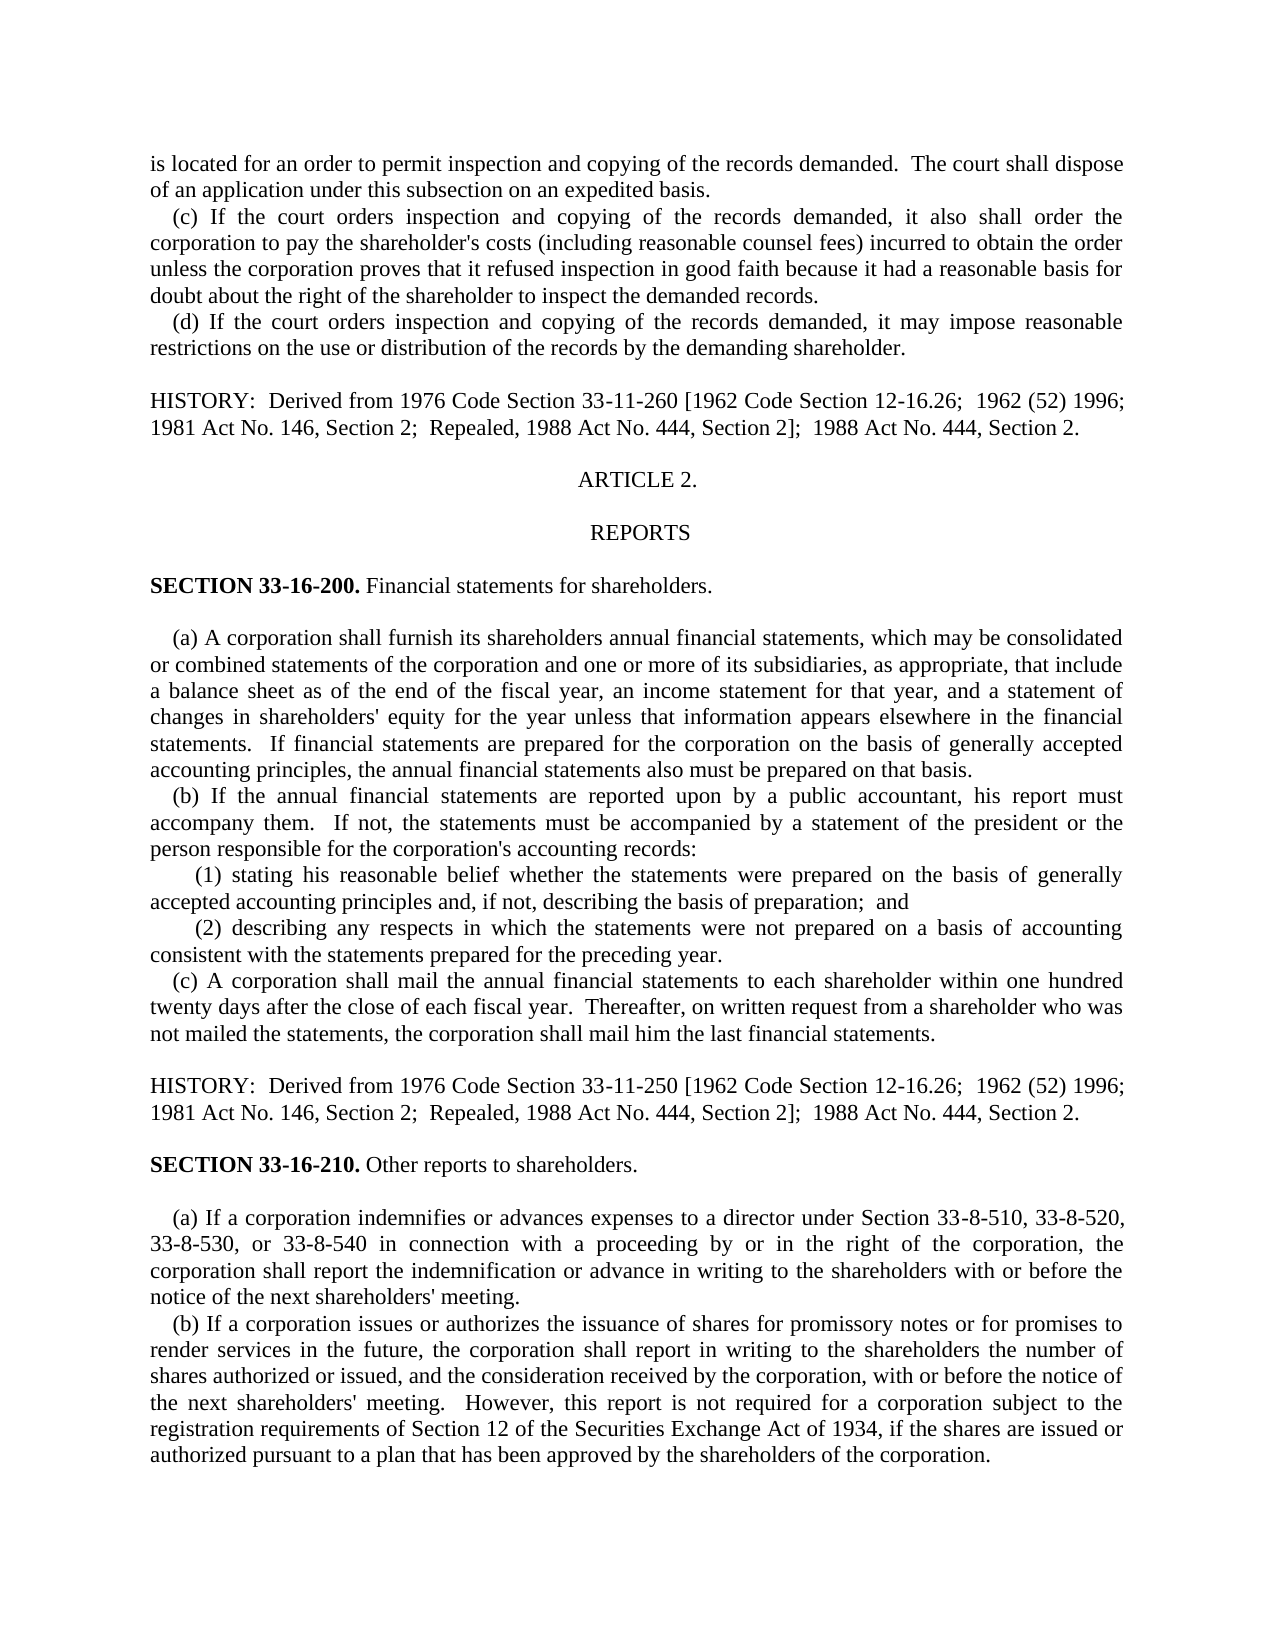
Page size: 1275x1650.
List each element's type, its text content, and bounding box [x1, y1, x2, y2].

text (2) describing any respects in which the statements were not prepared on a basis of accounting consistent with the statements prepared for the preceding year. [150, 914, 1125, 967]
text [150, 150, 1125, 203]
text SECTION 33-16-200. Financial statements for shareholders. [150, 572, 1125, 598]
text (b) If a corporation issues or authorizes the issuance of shares for promissory notes or for promises to render services in the future, the corporation shall report in writing to the shareholders the number of shares authorized or issued, and the consideration received by the corporation, with or before the notice of the next shareholders' meeting. However, this report is not required for a corporation subject to the registration requirements of Section 12 of the Securities Exchange Act of 1934, if the shares are issued or authorized pursuant to a plan that has been approved by the shareholders of the corporation. [150, 1309, 1125, 1468]
text (c) If the court orders inspection and copying of the records demanded, it also shall order the corporation to pay the shareholder's costs (including reasonable counsel fees) incurred to obtain the order unless the corporation proves that it refused inspection in good faith because it had a reasonable basis for doubt about the right of the shareholder to inspect the demanded records. [150, 203, 1125, 308]
text (d) If the court orders inspection and copying of the records demanded, it may impose reasonable restrictions on the use or distribution of the records by the demanding shareholder. [150, 308, 1125, 361]
text (a) If a corporation indemnifies or advances expenses to a director under Section 33-8-510, 33-8-520, 33-8-530, or 33-8-540 in connection with a proceeding by or in the right of the corporation, the corporation shall report the indemnification or advance in writing to the shareholders with or before the notice of the next shareholders' meeting. [150, 1204, 1125, 1309]
text (c) A corporation shall mail the annual financial statements to each shareholder within one hundred twenty days after the close of each fiscal year. Thereafter, on written request from a shareholder who was not mailed the statements, the corporation shall mail him the last financial statements. [150, 967, 1125, 1046]
text SECTION 33-16-210. Other reports to shareholders. [150, 1151, 1125, 1178]
text (1) stating his reasonable belief whether the statements were prepared on the basis of generally accepted accounting principles and, if not, describing the basis of preparation; and [150, 862, 1125, 914]
text REPORTS [150, 519, 1125, 545]
text ARTICLE 2. [150, 466, 1125, 493]
text HISTORY: Derived from 1976 Code Section 33-11-250 [1962 Code Section 12-16.26; 1962 (52) 1996; 1981 Act No. 146, Section 2; Repealed, 1988 Act No. 444, Section 2]; 1988 Act No. 444, Section 2. [150, 1072, 1125, 1125]
text (a) A corporation shall furnish its shareholders annual financial statements, which may be consolidated or combined statements of the corporation and one or more of its subsidiaries, as appropriate, that include a balance sheet as of the end of the fiscal year, an income statement for that year, and a statement of changes in shareholders' equity for the year unless that information appears elsewhere in the financial statements. If financial statements are prepared for the corporation on the basis of generally accepted accounting principles, the annual financial statements also must be prepared on that basis. [150, 624, 1125, 782]
text (b) If the annual financial statements are reported upon by a public accountant, his report must accompany them. If not, the statements must be accompanied by a statement of the president or the person responsible for the corporation's accounting records: [150, 782, 1125, 862]
